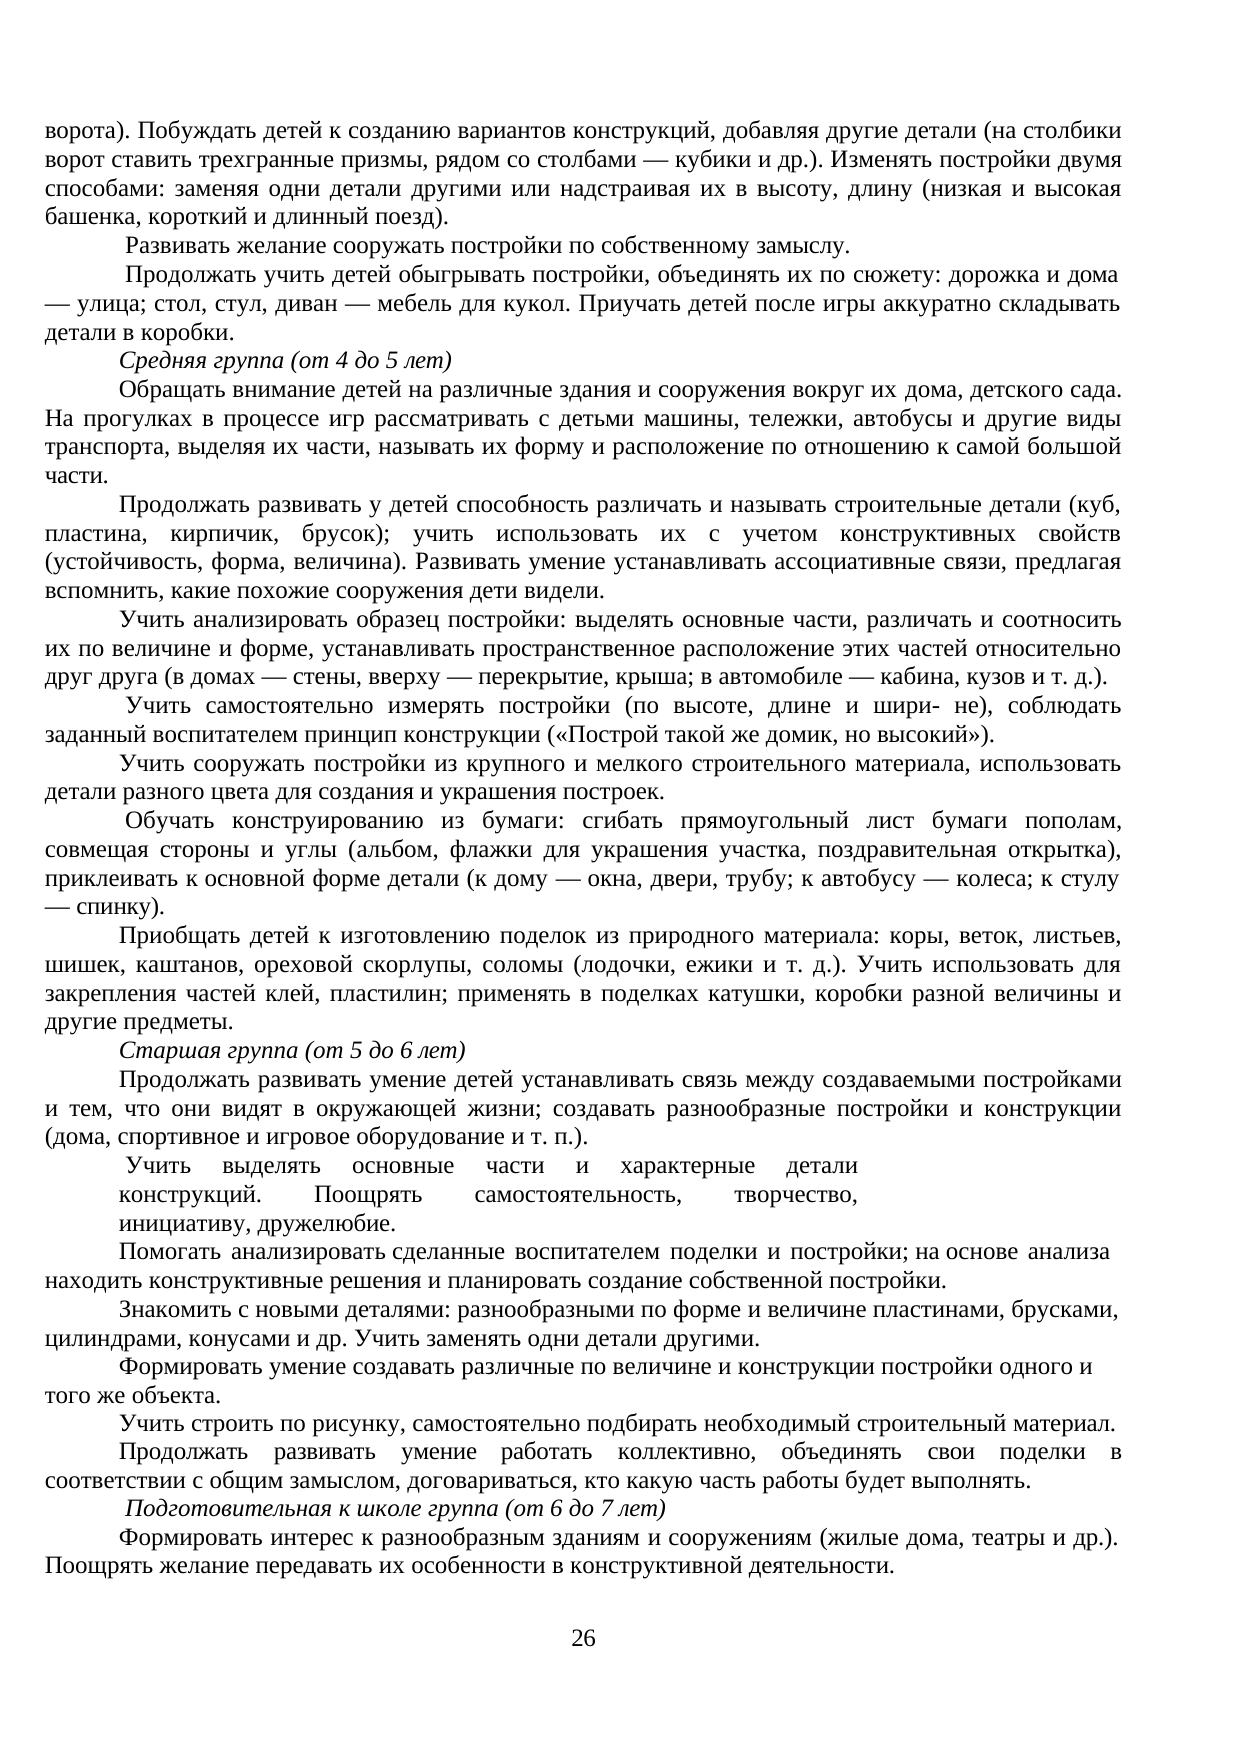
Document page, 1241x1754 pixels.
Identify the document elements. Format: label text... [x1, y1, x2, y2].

text Формировать умение создавать различные по величине и конструкции постройки одного и того же объекта. [44, 1351, 1136, 1409]
text Продолжать учить детей обыгрывать постройки, объединять их по сюжету: дорожка и дома [125, 259, 1136, 288]
text Обучать конструированию из бумаги: сгибать прямоугольный лист бумаги пополам, совмещая стороны и углы (альбом, флажки для украшения участка, поздравительная открытка), приклеивать к основной форме детали (к дому — окна, двери, трубу; к автобусу — колеса; к стулу [44, 805, 1123, 891]
text Знакомить с новыми деталями: разнообразными по форме и величине пластинами, брусками, цилиндрами, конусами и др. Учить заменять одни детали другими. [44, 1294, 1136, 1351]
text ворота). Побуждать детей к созданию вариантов конструкций, добавляя другие детали (на столбики ворот ставить трехгранные призмы, рядом со столбами — кубики и др.). Изменять постройки двумя способами: заменяя одни детали другими или надстраивая их в высоту, длину (низкая и высокая башенка, короткий и длинный поезд). [44, 115, 1122, 230]
text Старшая группа (от 5 до 6 лет) [118, 1035, 1136, 1064]
text Развивать желание сооружать постройки по собственному замыслу. [125, 230, 1136, 259]
text Поощрять желание передавать их особенности в конструктивной деятельности. [44, 1551, 1136, 1579]
text Помогать анализировать сделанные воспитателем поделки и постройки; на основе анализа находить конструктивные решения и планировать создание собственной постройки. [44, 1236, 1136, 1294]
text Учить выделять основные части и характерные детали конструкций. Поощрять самостоятельность, творчество, инициативу, дружелюбие. [118, 1150, 858, 1236]
text Приобщать детей к изготовлению поделок из природного материала: коры, веток, листьев, шишек, каштанов, ореховой скорлупы, соломы (лодочки, ежики и т. д.). Учить использовать для закрепления частей клей, пластилин; применять в поделках катушки, коробки разной величины и другие предметы. [44, 920, 1122, 1035]
text — спинку). [44, 891, 1136, 920]
text Подготовительная к школе группа (от 6 до 7 лет) [125, 1493, 1136, 1522]
text Средняя группа (от 4 до 5 лет) [118, 346, 1136, 374]
text Учить сооружать постройки из крупного и мелкого строительного материала, использовать детали разного цвета для создания и украшения построек. [44, 748, 1123, 805]
text Учить самостоятельно измерять постройки (по высоте, длине и шири- не), соблюдать заданный воспитателем принцип конструкции («Построй такой же домик, но высокий»). [44, 690, 1122, 748]
text Формировать интерес к разнообразным зданиям и сооружениям (жилые дома, театры и др.). [118, 1522, 1136, 1551]
text — улица; стол, стул, диван — мебель для кукол. Приучать детей после игры аккуратно складывать детали в коробки. [44, 288, 1122, 346]
text Учить строить по рисунку, самостоятельно подбирать необходимый строительный материал. [118, 1409, 1136, 1437]
text Продолжать развивать у детей способность различать и называть строительные детали (куб, пластина, кирпичик, брусок); учить использовать их с учетом конструктивных свойств (устойчивость, форма, величина). Развивать умение устанавливать ассоциативные связи, предлагая вспомнить, какие похожие сооружения дети видели. [44, 489, 1122, 604]
text Продолжать развивать умение детей устанавливать связь между создаваемыми постройками и тем, что они видят в окружающей жизни; создавать разнообразные постройки и конструкции (дома, спортивное и игровое оборудование и т. п.). [44, 1064, 1123, 1150]
text Обращать внимание детей на различные здания и сооружения вокруг их дома, детского сада. На прогулках в процессе игр рассматривать с детьми машины, тележки, автобусы и другие виды транспорта, выделяя их части, называть их форму и расположение по отношению к самой большой части. [44, 374, 1123, 489]
text Продолжать развивать умение работать коллективно, объединять свои поделки в соответствии с общим замыслом, договариваться, кто какую часть работы будет выполнять. [44, 1437, 1123, 1493]
text Учить анализировать образец постройки: выделять основные части, различать и соотносить их по величине и форме, устанавливать пространственное расположение этих частей относительно друг друга (в домах — стены, вверху — перекрытие, крыша; в автомобиле — кабина, кузов и т. д.). [44, 604, 1122, 690]
